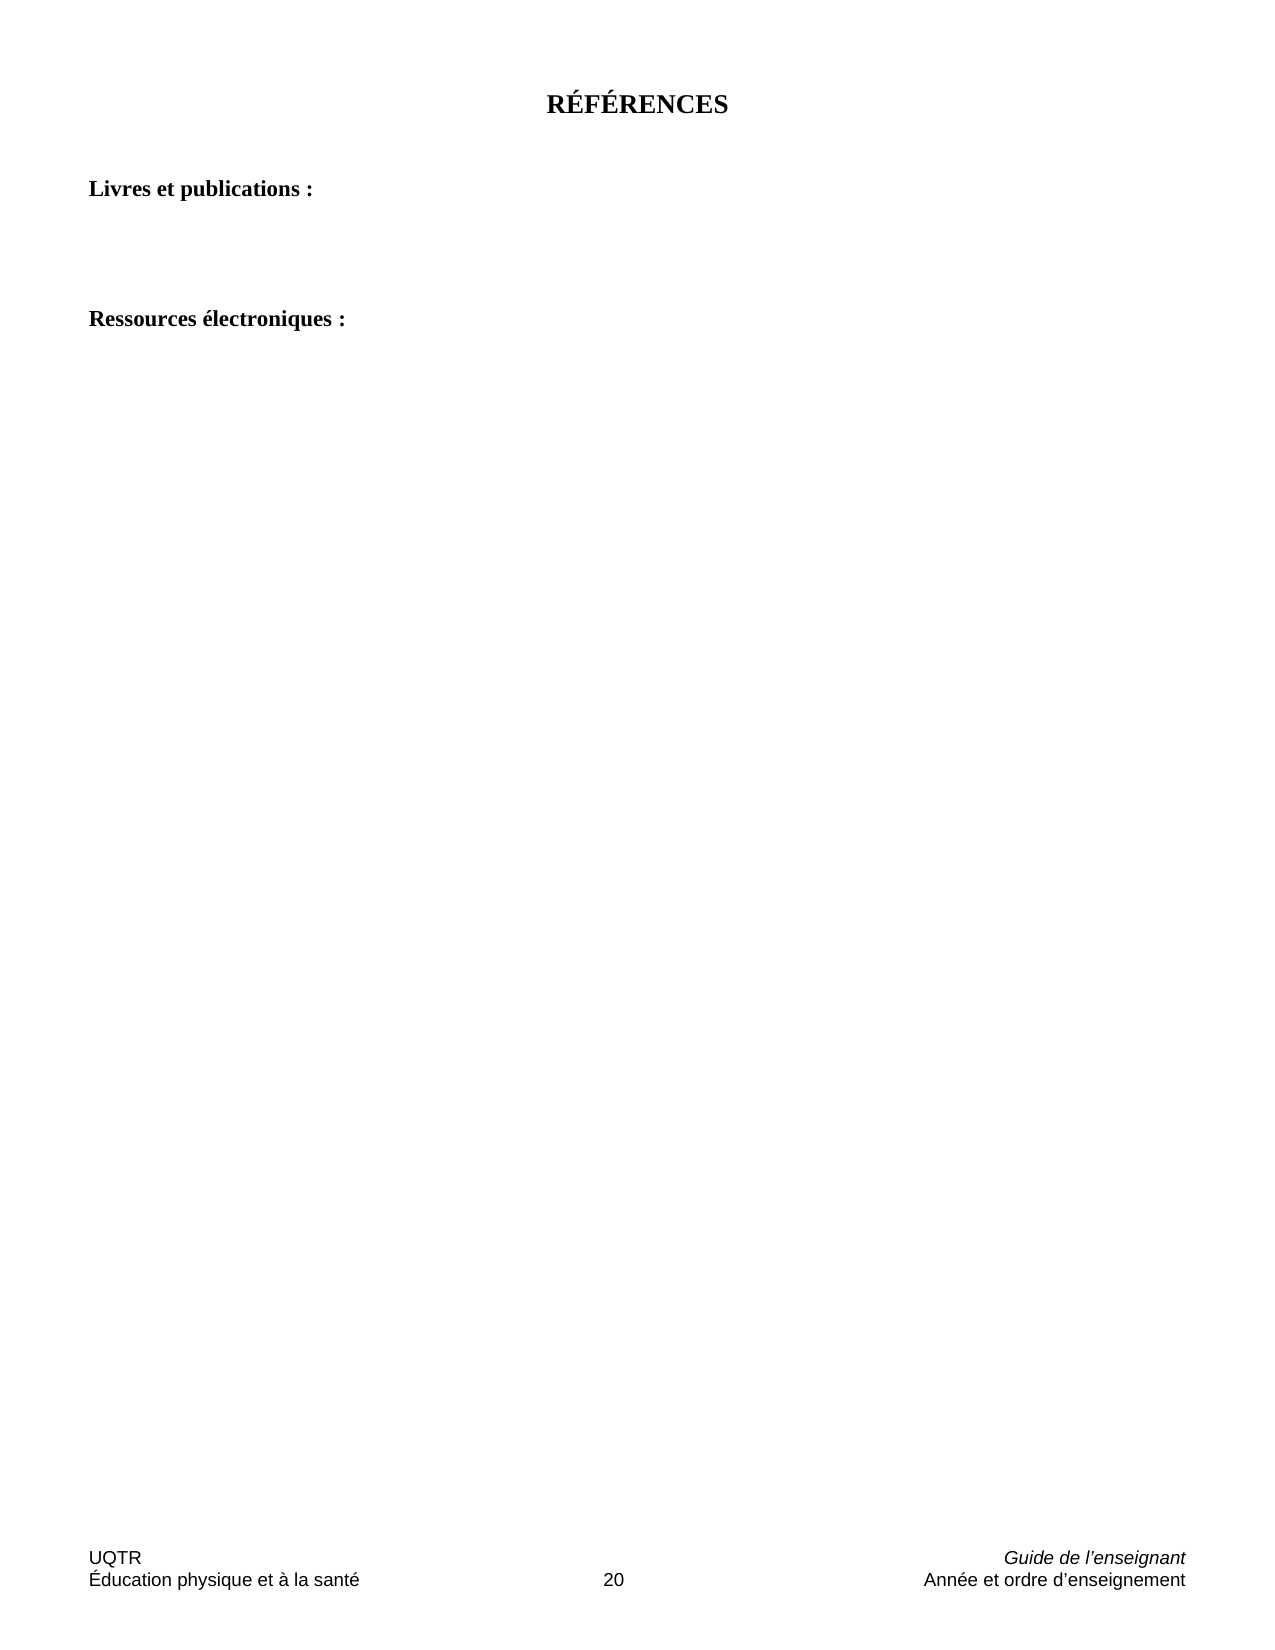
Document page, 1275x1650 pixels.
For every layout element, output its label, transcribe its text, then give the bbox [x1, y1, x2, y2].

text Livres et publications : [88, 175, 1186, 201]
text RÉFÉRENCES [88, 88, 1186, 120]
text Ressources électroniques : [88, 305, 1186, 331]
